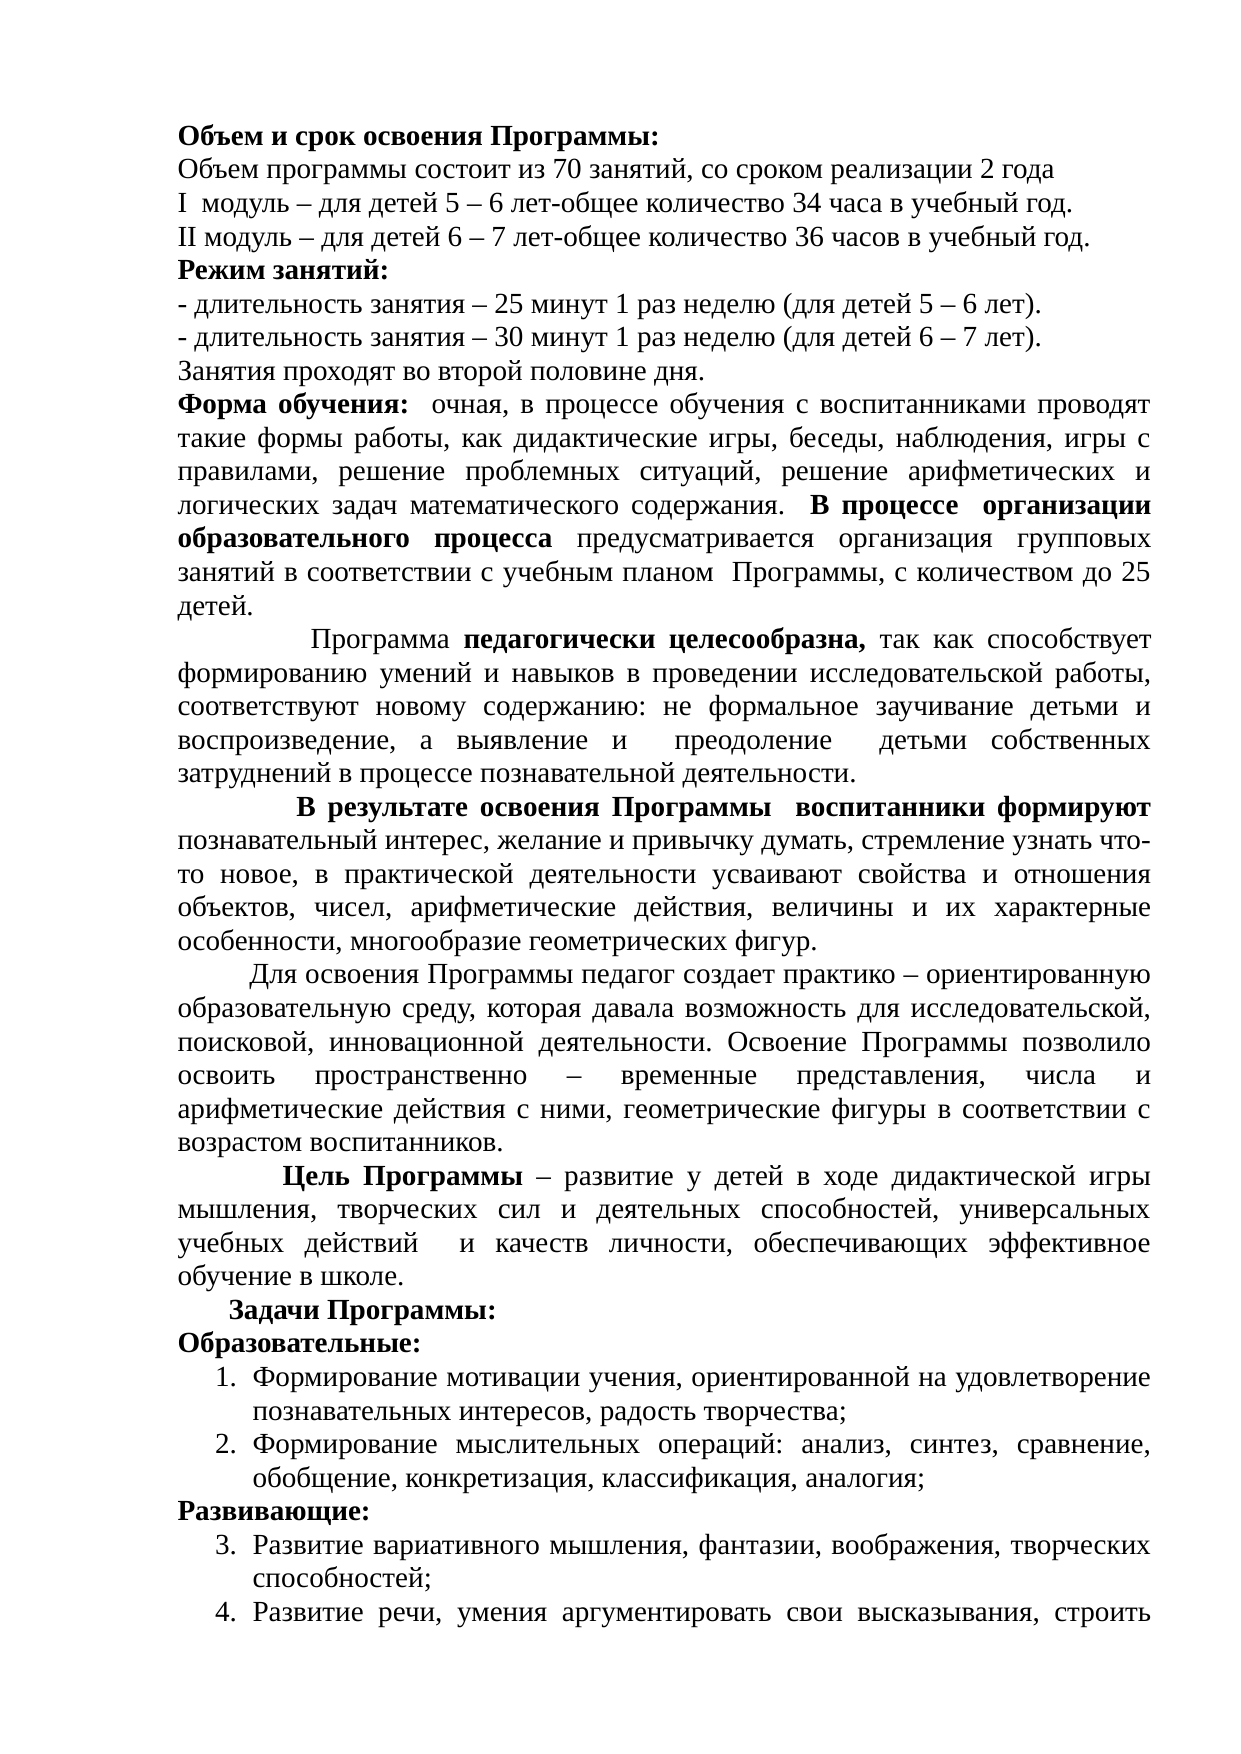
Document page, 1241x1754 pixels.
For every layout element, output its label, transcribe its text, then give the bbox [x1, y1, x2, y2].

list Формирование мотивации учения, ориентированной на удовлетворение познавательных интересов, радость творчества; [215, 1359, 1152, 1426]
text Объем и срок освоения Программы: [177, 118, 1152, 152]
text Цель Программы – развитие у детей в ходе дидактической игры мышления, творческих сил и деятельных способностей, универсальных учебных действий и качеств личности, обеспечивающих эффективное обучение в школе. [177, 1158, 1152, 1292]
text В результате освоения Программы воспитанники формируют познавательный интерес, желание и привычку думать, стремление узнать что-то новое, в практической деятельности усваивают свойства и отношения объектов, чисел, арифметические действия, величины и их характерные особенности, многообразие геометрических фигур. [177, 789, 1152, 957]
text Режим занятий: [177, 252, 1152, 286]
text Задачи Программы: [177, 1292, 1152, 1326]
text Образовательные: [177, 1326, 1152, 1359]
text Развивающие: [177, 1493, 1152, 1527]
list Развитие вариативного мышления, фантазии, воображения, творческих способностей; [215, 1527, 1152, 1594]
text Для освоения Программы педагог создает практико – ориентированную образовательную среду, которая давала возможность для исследовательской, поисковой, инновационной деятельности. Освоение Программы позволило освоить пространственно – временные представления, числа и арифметические действия с ними, геометрические фигуры в соответствии с возрастом воспитанников. [177, 957, 1152, 1158]
text Форма обучения: очная, в процессе обучения с воспитанниками проводят такие формы работы, как дидактические игры, беседы, наблюдения, игры с правилами, решение проблемных ситуаций, решение арифметических и логических задач математического содержания. В процессе организации образовательного процесса предусматривается организация групповых занятий в соответствии с учебным планом Программы, с количеством до 25 детей. [177, 386, 1152, 621]
text - длительность занятия – 25 минут 1 раз неделю (для детей 5 – 6 лет). [177, 286, 1152, 319]
text - длительность занятия – 30 минут 1 раз неделю (для детей 6 – 7 лет). [177, 319, 1152, 353]
text Занятия проходят во второй половине дня. [177, 353, 1152, 386]
text I модуль – для детей 5 – 6 лет-общее количество 34 часа в учебный год. [177, 185, 1152, 219]
text Программа педагогически целесообразна, так как способствует формированию умений и навыков в проведении исследовательской работы, соответствуют новому содержанию: не формальное заучивание детьми и воспроизведение, а выявление и преодоление детьми собственных затруднений в процессе познавательной деятельности. [177, 621, 1152, 789]
text II модуль – для детей 6 – 7 лет-общее количество 36 часов в учебный год. [177, 219, 1152, 252]
list Формирование мыслительных операций: анализ, синтез, сравнение, обобщение, конкретизация, классификация, аналогия; [215, 1426, 1152, 1493]
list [215, 1594, 1152, 1627]
text Объем программы состоит из 70 занятий, со сроком реализации 2 года [177, 152, 1152, 185]
